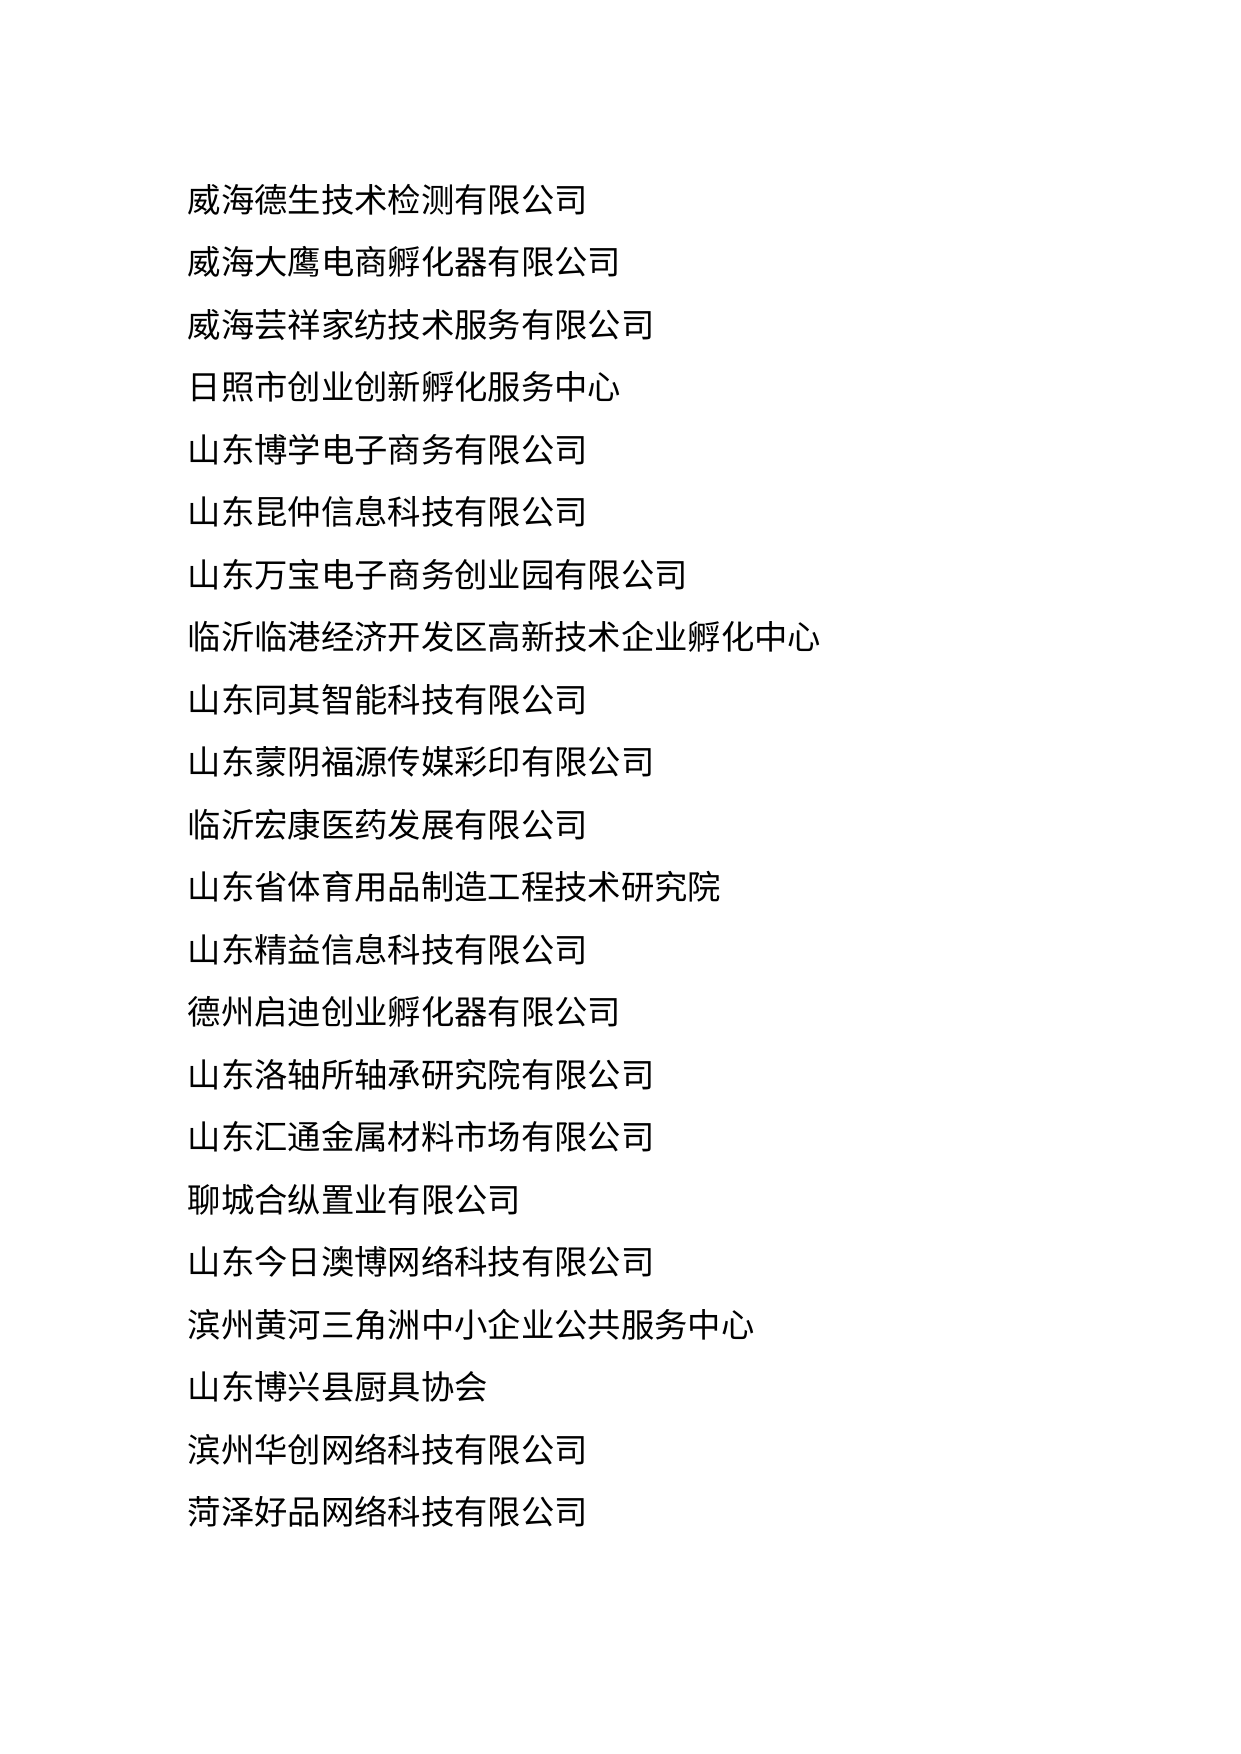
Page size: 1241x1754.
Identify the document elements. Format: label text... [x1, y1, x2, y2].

text 山东汇通金属材料市场有限公司 [187, 1099, 1053, 1162]
text 临沂临港经济开发区高新技术企业孵化中心 [187, 599, 1053, 662]
text 山东同其智能科技有限公司 [187, 662, 1053, 724]
text 山东今日澳博网络科技有限公司 [187, 1224, 1053, 1287]
text 山东蒙阴福源传媒彩印有限公司 [187, 724, 1053, 787]
text 滨州华创网络科技有限公司 [187, 1412, 1053, 1474]
text 滨州黄河三角洲中小企业公共服务中心 [187, 1287, 1053, 1349]
text 山东博学电子商务有限公司 [187, 412, 1053, 474]
text 山东博兴县厨具协会 [187, 1349, 1053, 1412]
text 菏泽好品网络科技有限公司 [187, 1474, 1053, 1537]
text 山东省体育用品制造工程技术研究院 [187, 849, 1053, 912]
text 临沂宏康医药发展有限公司 [187, 787, 1053, 849]
text 山东万宝电子商务创业园有限公司 [187, 537, 1053, 599]
text 威海德生技术检测有限公司 [187, 162, 1053, 224]
text 山东昆仲信息科技有限公司 [187, 474, 1053, 537]
text 德州启迪创业孵化器有限公司 [187, 974, 1053, 1037]
text 日照市创业创新孵化服务中心 [187, 349, 1053, 412]
text 威海大鹰电商孵化器有限公司 [187, 224, 1053, 287]
text 山东精益信息科技有限公司 [187, 912, 1053, 974]
text 山东洛轴所轴承研究院有限公司 [187, 1037, 1053, 1099]
text 聊城合纵置业有限公司 [187, 1162, 1053, 1224]
text 威海芸祥家纺技术服务有限公司 [187, 287, 1053, 349]
